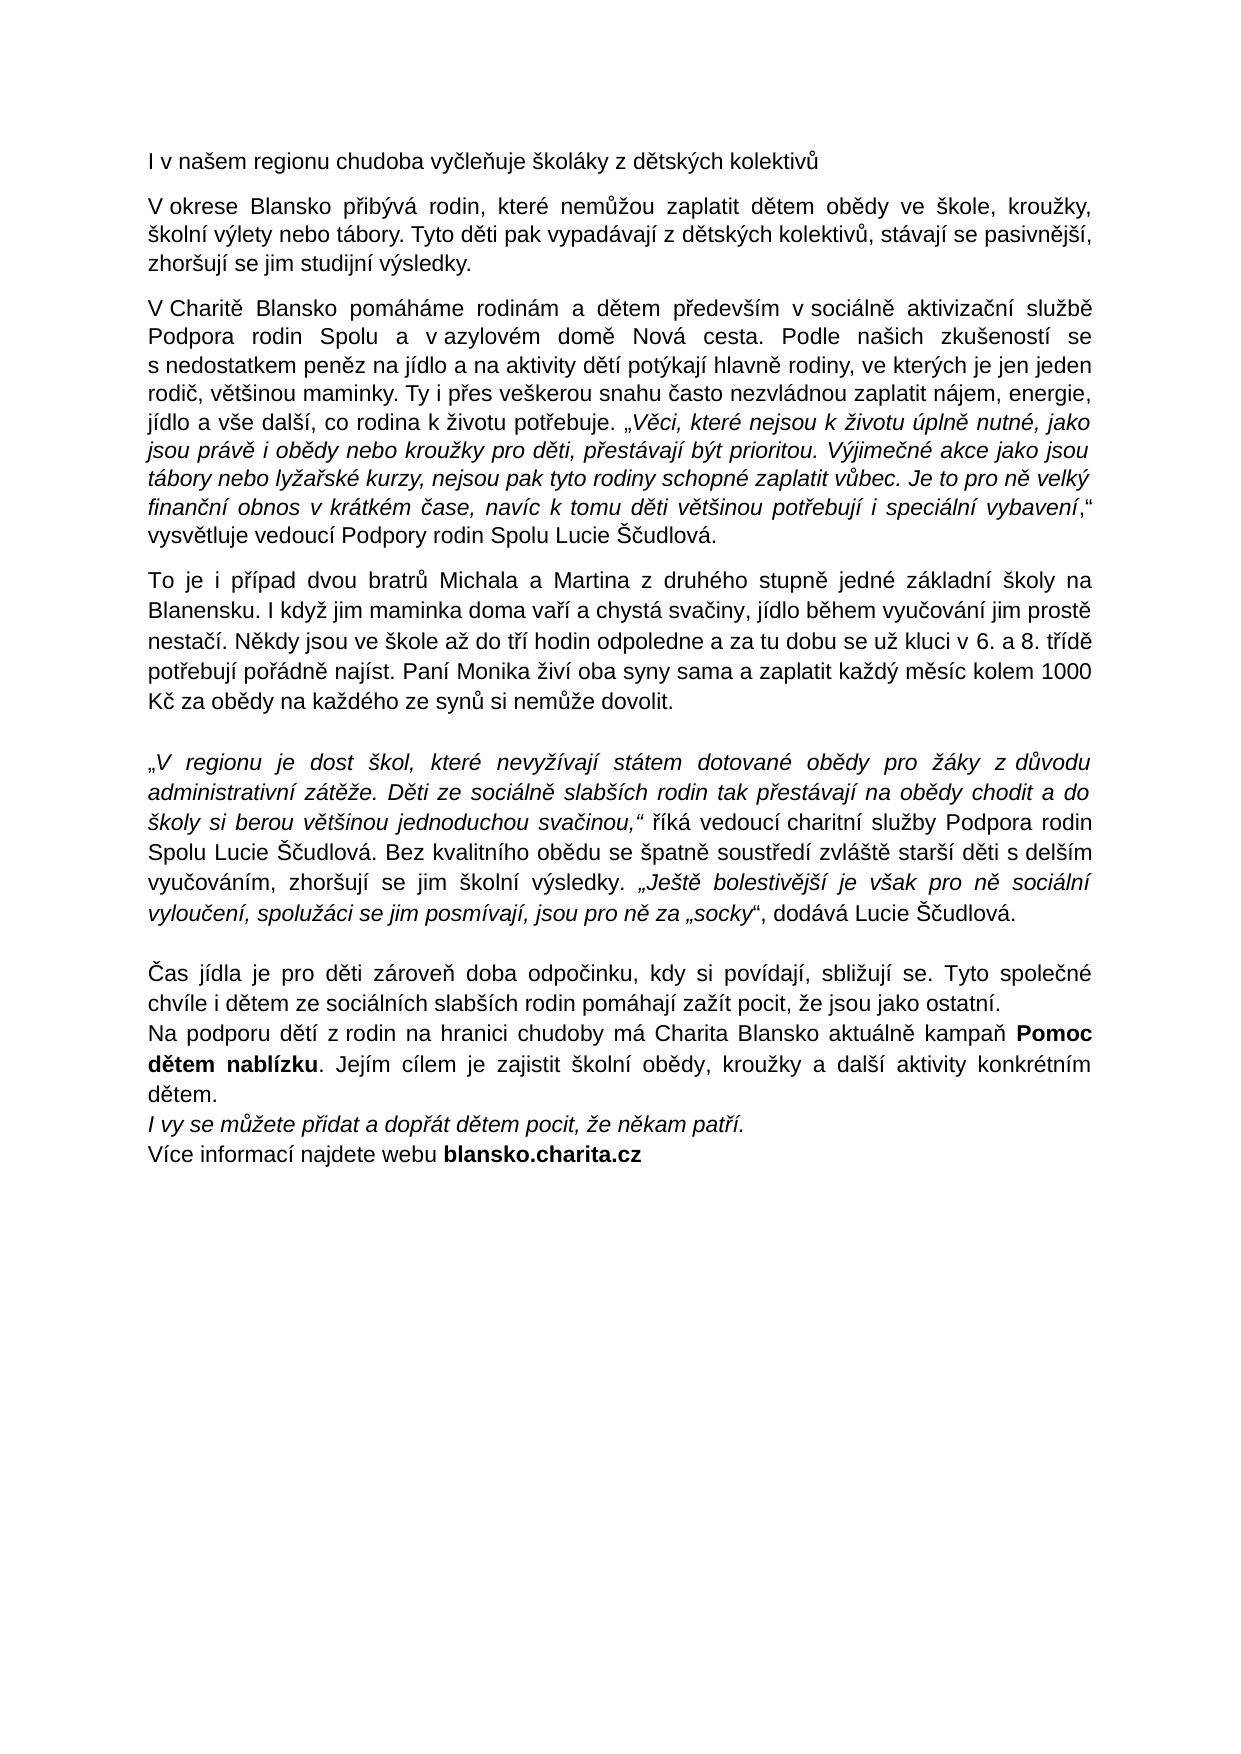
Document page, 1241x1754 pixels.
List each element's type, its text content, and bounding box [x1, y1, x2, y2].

text Více informací najdete webu blansko.charita.cz [148, 1141, 1093, 1168]
text I v našem regionu chudoba vyčleňuje školáky z dětských kolektivů [148, 148, 1093, 174]
text V okrese Blansko přibývá rodin, které nemůžou zaplatit dětem obědy ve škole, kroužky, školní výlety nebo tábory. Tyto děti pak vypadávají z dětských kolektivů, stávají se pasivnější, zhoršují se jim studijní výsledky. [148, 193, 1093, 276]
text To je i případ dvou bratrů Michala a Martina z druhého stupně jedné základní školy na Blanensku. I když jim maminka doma vaří a chystá svačiny, jídlo během vyučování jim prostě nestačí. Někdy jsou ve škole až do tří hodin odpoledne a za tu dobu se už kluci v 6. a 8. třídě potřebují pořádně najíst. Paní Monika živí oba syny sama a zaplatit každý měsíc kolem 1000 Kč za obědy na každého ze synů si nemůže dovolit. [148, 567, 1093, 714]
text Čas jídla je pro děti zároveň doba odpočinku, kdy si povídají, sbližují se. Tyto společné chvíle i dětem ze sociálních slabších rodin pomáhají zažít pocit, že jsou jako ostatní. [148, 960, 1093, 1017]
text „V regionu je dost škol, které nevyžívají státem dotované obědy pro žáky z důvodu administrativní zátěže. Děti ze sociálně slabších rodin tak přestávají na obědy chodit a do školy si berou většinou jednoduchou svačinou,“ říká vedoucí charitní služby Podpora rodin Spolu Lucie Ščudlová. Bez kvalitního obědu se špatně soustředí zvláště starší děti s delším vyučováním, zhoršují se jim školní výsledky. „Ještě bolestivější je však pro ně sociální vyloučení, spolužáci se jim posmívají, jsou pro ně za „socky“, dodává Lucie Ščudlová. [148, 748, 1093, 926]
text I vy se můžete přidat a dopřát dětem pocit, že někam patří. [148, 1111, 1093, 1137]
text V Charitě Blansko pomáháme rodinám a dětem především v sociálně aktivizační službě Podpora rodin Spolu a v azylovém domě Nová cesta. Podle našich zkušeností se s nedostatkem peněz na jídlo a na aktivity dětí potýkají hlavně rodiny, ve kterých je jen jeden rodič, většinou maminky. Ty i přes veškerou snahu často nezvládnou zaplatit nájem, energie, jídlo a vše další, co rodina k životu potřebuje. „Věci, které nejsou k životu úplně nutné, jako jsou právě i obědy nebo kroužky pro děti, přestávají být prioritou. Výjimečné akce jako jsou tábory nebo lyžařské kurzy, nejsou pak tyto rodiny schopné zaplatit vůbec. Je to pro ně velký finanční obnos v krátkém čase, navíc k tomu děti většinou potřebují i speciální vybavení,“ vysvětluje vedoucí Podpory rodin Spolu Lucie Ščudlová. [148, 295, 1093, 548]
text Na podporu dětí z rodin na hranici chudoby má Charita Blansko aktuálně kampaň Pomoc dětem nablízku. Jejím cílem je zajistit školní obědy, kroužky a další aktivity konkrétním dětem. [148, 1020, 1093, 1107]
